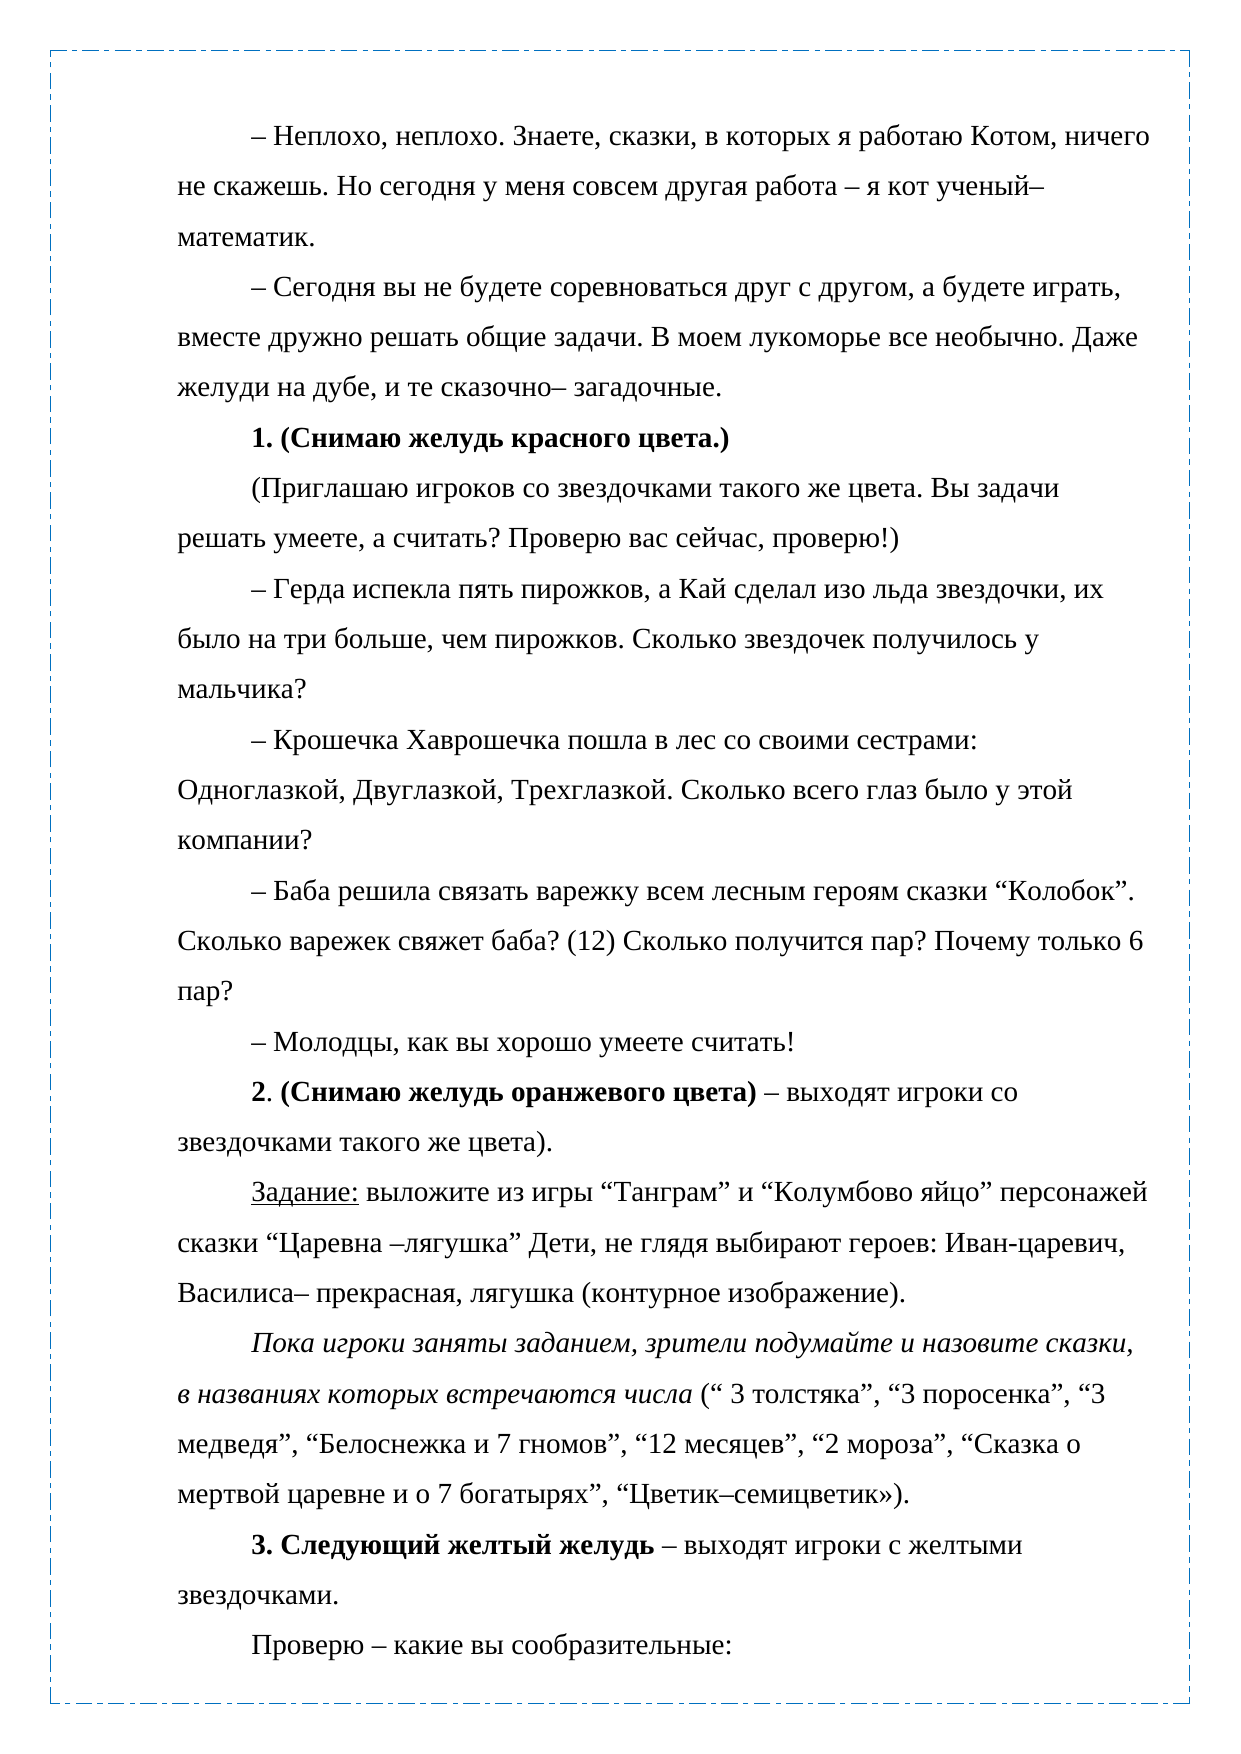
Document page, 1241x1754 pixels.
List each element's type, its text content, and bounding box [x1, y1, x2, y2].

text 2. (Снимаю желудь оранжевого цвета) – выходят игроки со звездочками такого же цвета). [177, 1074, 1152, 1158]
text Проверю – какие вы сообразительные: [177, 1627, 1152, 1661]
text – Неплохо, неплохо. Знаете, сказки, в которых я работаю Котом, ничего не скажешь. Но сегодня у меня совсем другая работа – я кот ученый– математик. [177, 118, 1152, 252]
text Пока игроки заняты заданием, зрители подумайте и назовите сказки, в названиях которых встречаются числа (“ 3 толстяка”, “3 поросенка”, “3 медведя”, “Белоснежка и 7 гномов”, “12 месяцев”, “2 мороза”, “Сказка о мертвой царевне и о 7 богатырях”, “Цветик–семицветик»). [177, 1326, 1152, 1510]
text 3. Следующий желтый желудь – выходят игроки с желтыми звездочками. [177, 1527, 1152, 1611]
text – Сегодня вы не будете соревноваться друг с другом, а будете играть, вместе дружно решать общие задачи. В моем лукоморье все необычно. Даже желуди на дубе, и те сказочно– загадочные. [177, 269, 1152, 403]
text – Баба решила связать варежку всем лесным героям сказки “Колобок”. Сколько варежек свяжет баба? (12) Сколько получится пар? Почему только 6 пар? [177, 873, 1152, 1007]
text – Крошечка Хаврошечка пошла в лес со своими сестрами: Одноглазкой, Двуглазкой, Трехглазкой. Сколько всего глаз было у этой компании? [177, 722, 1152, 856]
text (Приглашаю игроков со звездочками такого же цвета. Вы задачи решать умеете, а считать? Проверю вас сейчас, проверю!) [177, 470, 1152, 554]
text 1. (Снимаю желудь красного цвета.) [177, 420, 1152, 453]
text – Герда испекла пять пирожков, а Кай сделал изо льда звездочки, их было на три больше, чем пирожков. Сколько звездочек получилось у мальчика? [177, 571, 1152, 705]
text – Молодцы, как вы хорошо умеете считать! [177, 1024, 1152, 1057]
text Задание: выложите из игры “Танграм” и “Колумбово яйцо” персонажей сказки “Царевна –лягушка” Дети, не глядя выбирают героев: Иван-царевич, Василиса– прекрасная, лягушка (контурное изображение). [177, 1174, 1152, 1309]
